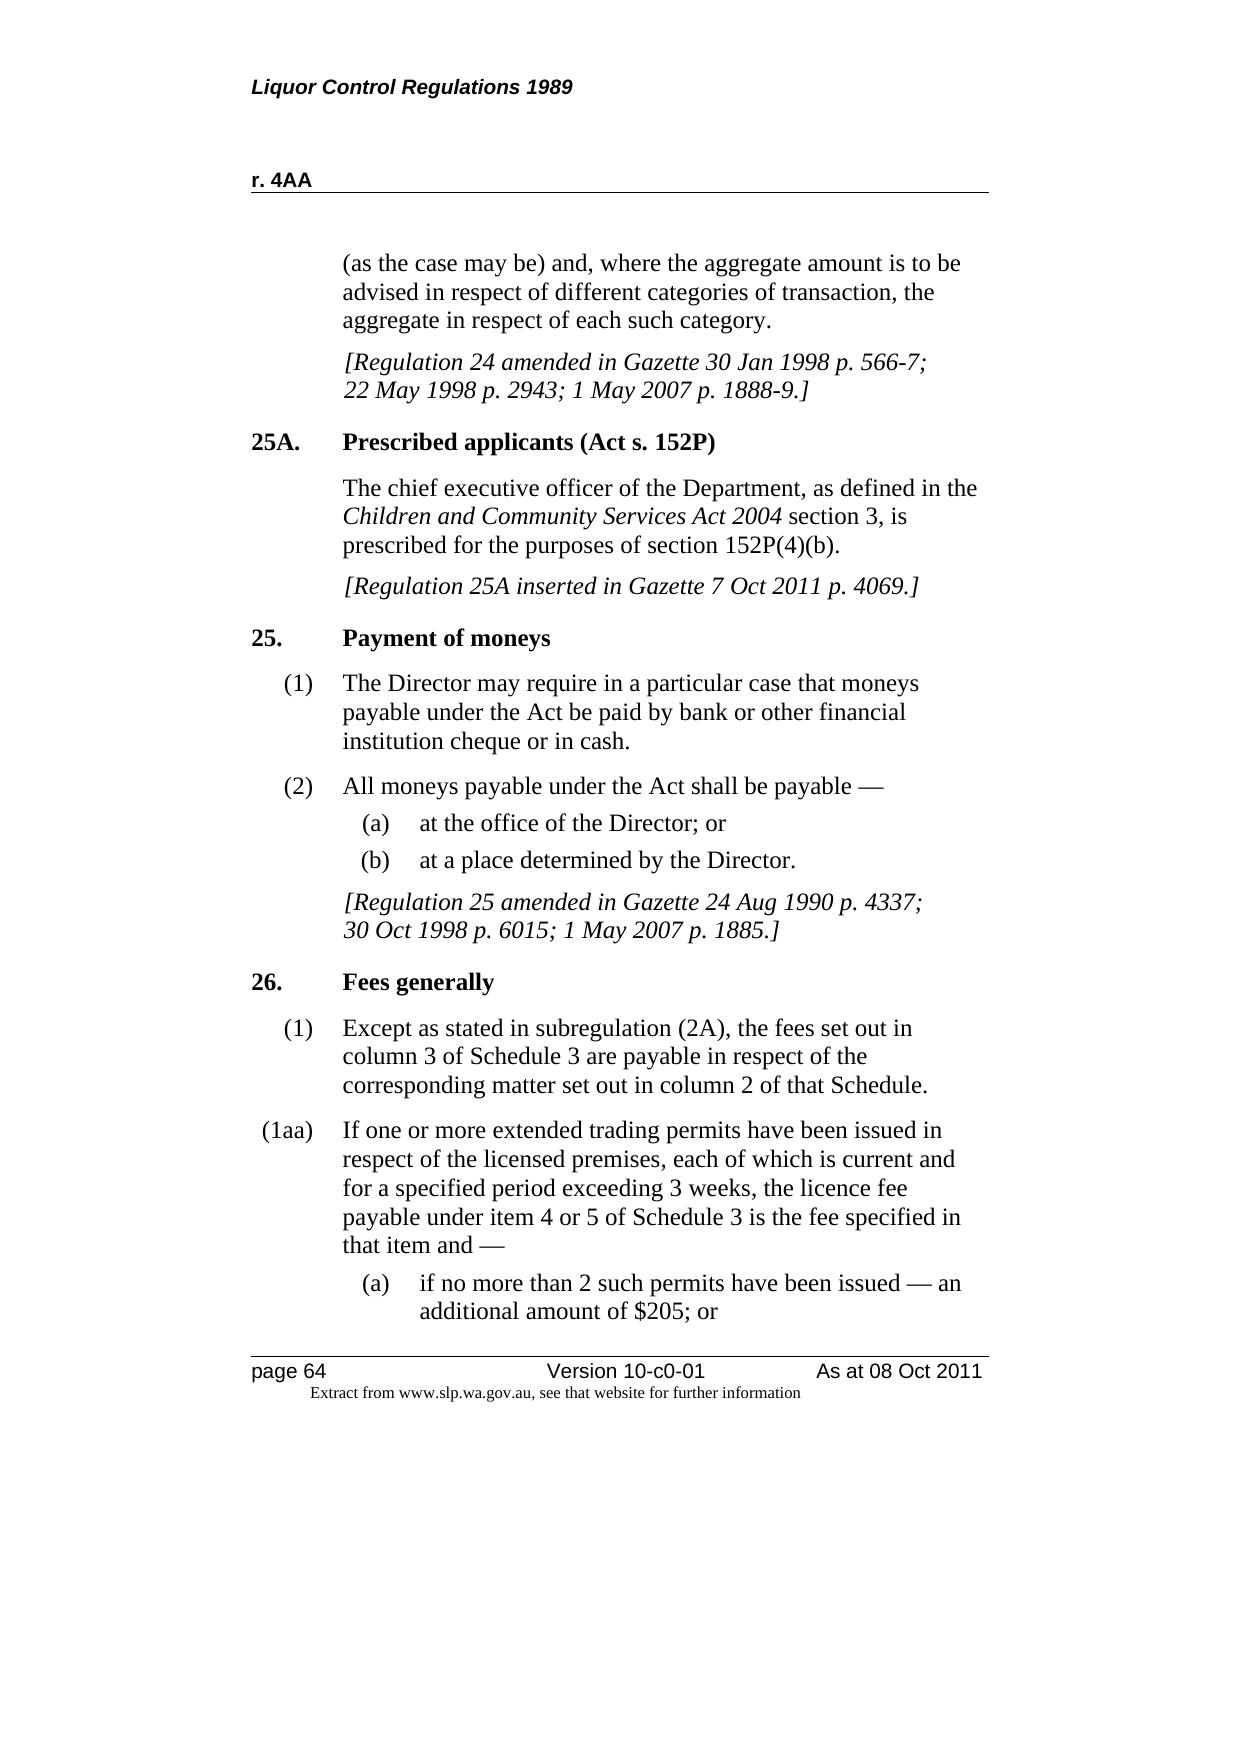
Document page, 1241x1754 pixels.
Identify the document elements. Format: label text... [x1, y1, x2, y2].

text (1aa) If one or more extended trading permits have been issued in respect of the licensed premises, each of which is current and for a specified period exceeding 3 weeks, the licence fee payable under item 4 or 5 of Schedule 3 is the fee specified in that item and — [251, 1116, 989, 1259]
subtitle 25A. Prescribed applicants (Act s. 152P) [251, 427, 989, 456]
text (a) if no more than 2 such permits have been issued — an additional amount of $205; or [251, 1268, 989, 1325]
text The chief executive officer of the Department, as defined in the Children and Community Services Act 2004 section 3, is prescribed for the purposes of section 152P(4)(b). [251, 473, 989, 559]
subtitle 25. Payment of moneys [251, 623, 989, 652]
text (a) at the office of the Director; or [251, 808, 989, 837]
text (2) All moneys payable under the Act shall be payable — [251, 771, 989, 800]
text [Regulation 24 amended in Gazette 30 Jan 1998 p. 566-7; 22 May 1998 p. 2943; 1 May 2007 p. 1888-9.] [251, 347, 989, 404]
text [251, 248, 989, 334]
text [Regulation 25A inserted in Gazette 7 Oct 2011 p. 4069.] [251, 571, 989, 600]
text (1) Except as stated in subregulation (2A), the fees set out in column 3 of Schedule 3 are payable in respect of the corresponding matter set out in column 2 of that Schedule. [251, 1013, 989, 1099]
text (1) The Director may require in a particular case that moneys payable under the Act be paid by bank or other financial institution cheque or in cash. [251, 668, 989, 755]
subtitle 26. Fees generally [251, 967, 989, 996]
text [Regulation 25 amended in Gazette 24 Aug 1990 p. 4337; 30 Oct 1998 p. 6015; 1 May 2007 p. 1885.] [251, 887, 989, 944]
text (b) at a place determined by the Director. [251, 846, 989, 874]
